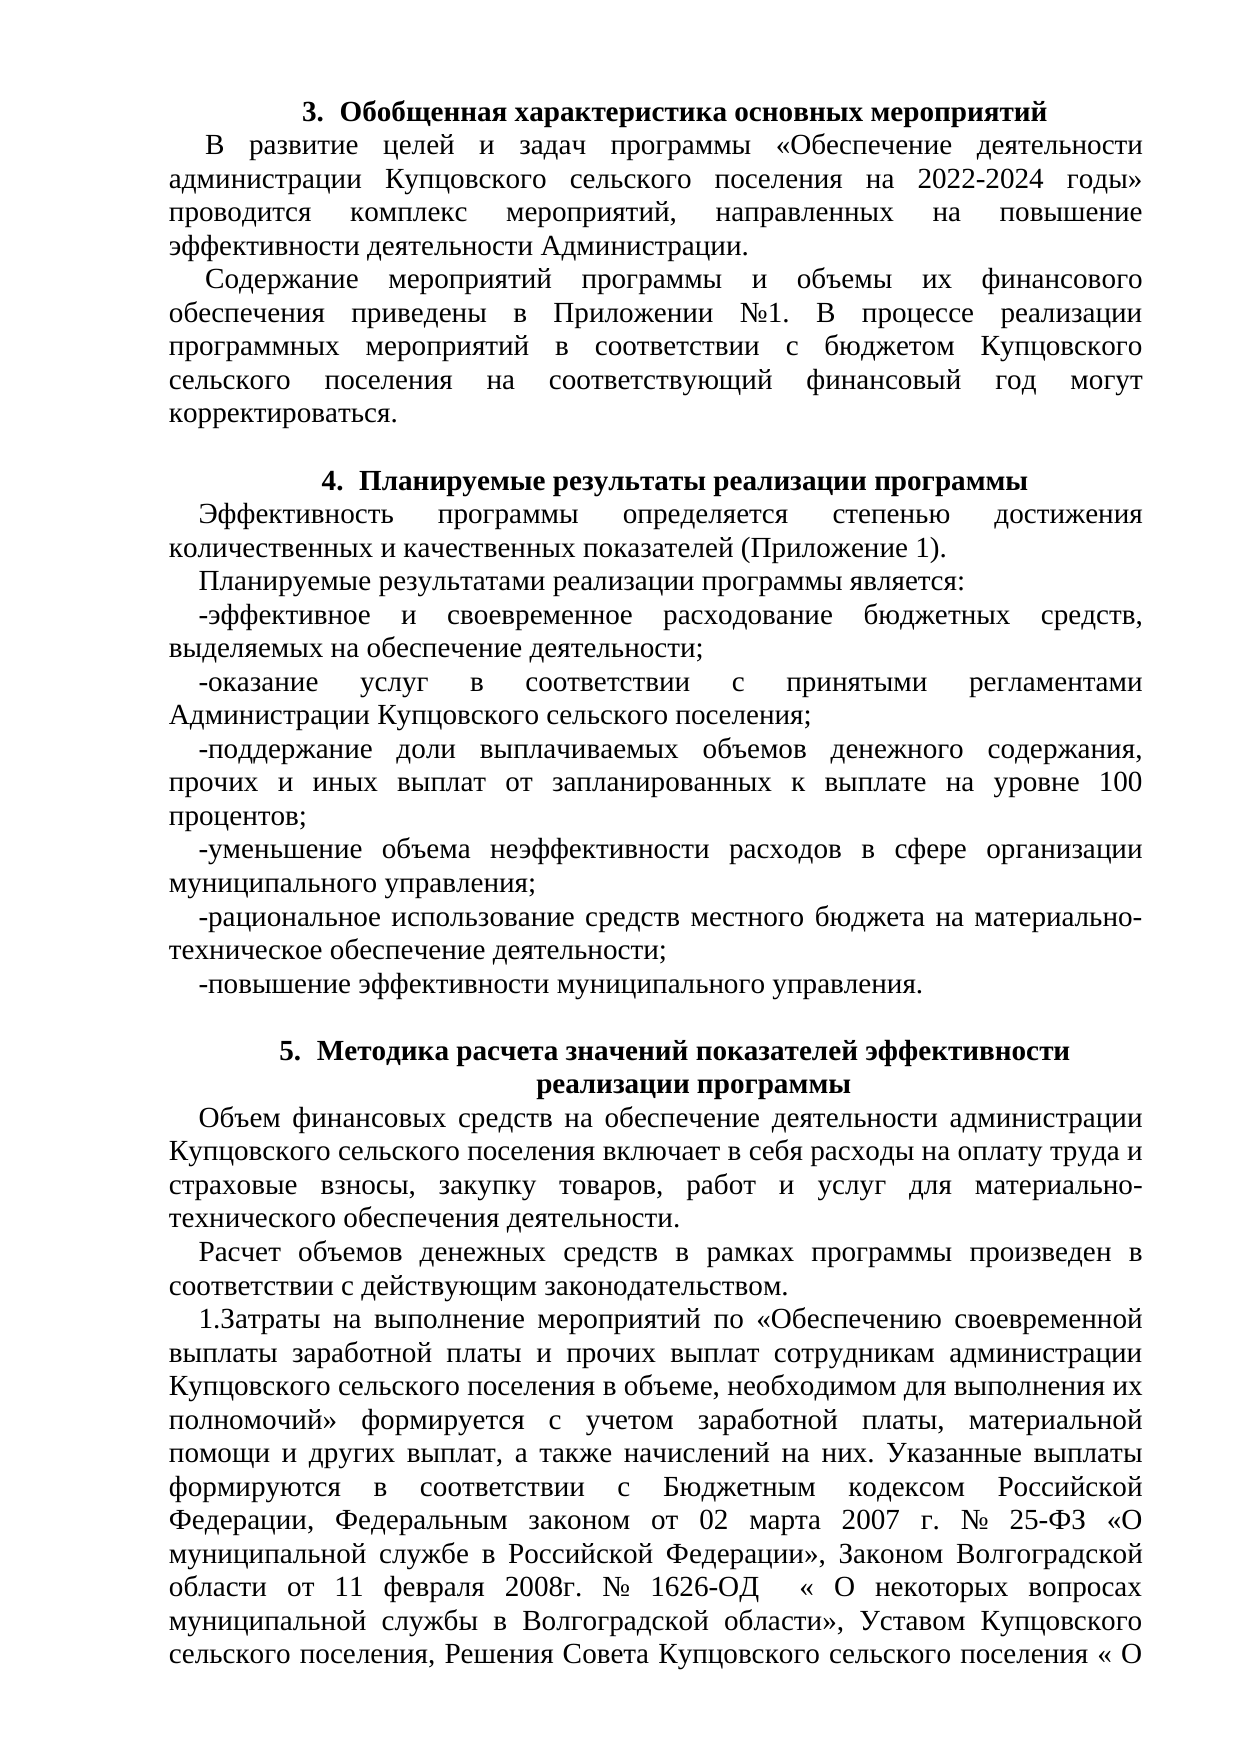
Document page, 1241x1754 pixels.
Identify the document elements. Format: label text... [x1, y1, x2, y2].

text -уменьшение объема неэффективности расходов в сфере организации муниципального управления; [169, 832, 1143, 899]
list Планируемые результаты реализации программы [206, 463, 1143, 496]
text -рациональное использование средств местного бюджета на материально-техническое обеспечение деятельности; [169, 899, 1143, 966]
text Содержание мероприятий программы и объемы их финансового обеспечения приведены в Приложении №1. В процессе реализации программных мероприятий в соответствии с бюджетом Купцовского сельского поселения на соответствующий финансовый год могут корректироваться. [169, 261, 1143, 429]
text В развитие целей и задач программы «Обеспечение деятельности администрации Купцовского сельского поселения на 2022-2024 годы» проводится комплекс мероприятий, направленных на повышение эффективности деятельности Администрации. [169, 127, 1143, 261]
list Методика расчета значений показателей эффективности реализации программы [206, 1033, 1143, 1100]
text -поддержание доли выплачиваемых объемов денежного содержания, прочих и иных выплат от запланированных к выплате на уровне 100 процентов; [169, 731, 1143, 832]
text -эффективное и своевременное расходование бюджетных средств, выделяемых на обеспечение деятельности; [169, 597, 1143, 664]
text Расчет объемов денежных средств в рамках программы произведен в соответствии с действующим законодательством. [169, 1234, 1143, 1301]
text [169, 1301, 1143, 1670]
text -оказание услуг в соответствии с принятыми регламентами Администрации Купцовского сельского поселения; [169, 664, 1143, 731]
text Эффективность программы определяется степенью достижения количественных и качественных показателей (Приложение 1). [169, 496, 1143, 563]
list Обобщенная характеристика основных мероприятий [206, 94, 1143, 127]
text Объем финансовых средств на обеспечение деятельности администрации Купцовского сельского поселения включает в себя расходы на оплату труда и страховые взносы, закупку товаров, работ и услуг для материально-технического обеспечения деятельности. [169, 1100, 1143, 1234]
text -повышение эффективности муниципального управления. [169, 966, 1143, 999]
text Планируемые результатами реализации программы является: [169, 563, 1143, 597]
